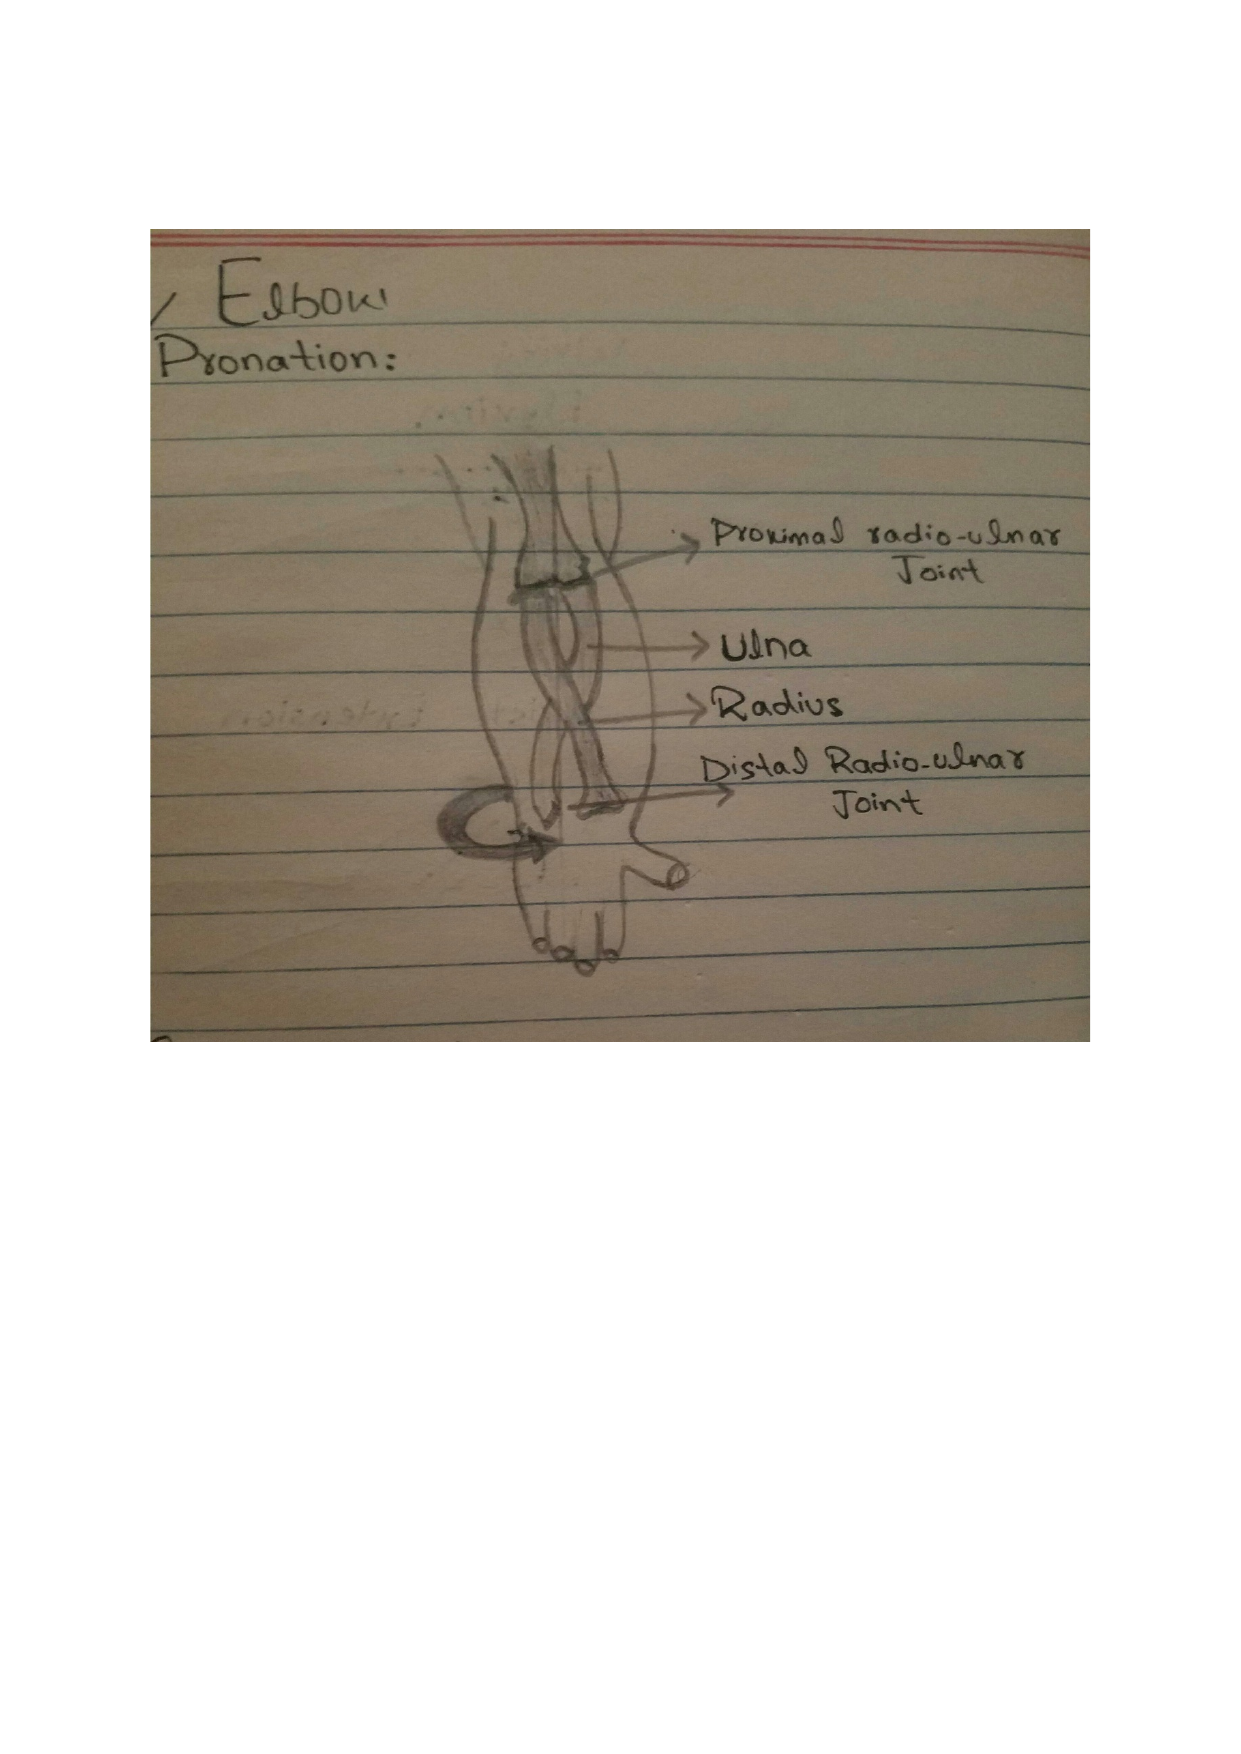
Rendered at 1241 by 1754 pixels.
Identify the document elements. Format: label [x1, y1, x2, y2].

picture [150, 229, 1091, 1042]
